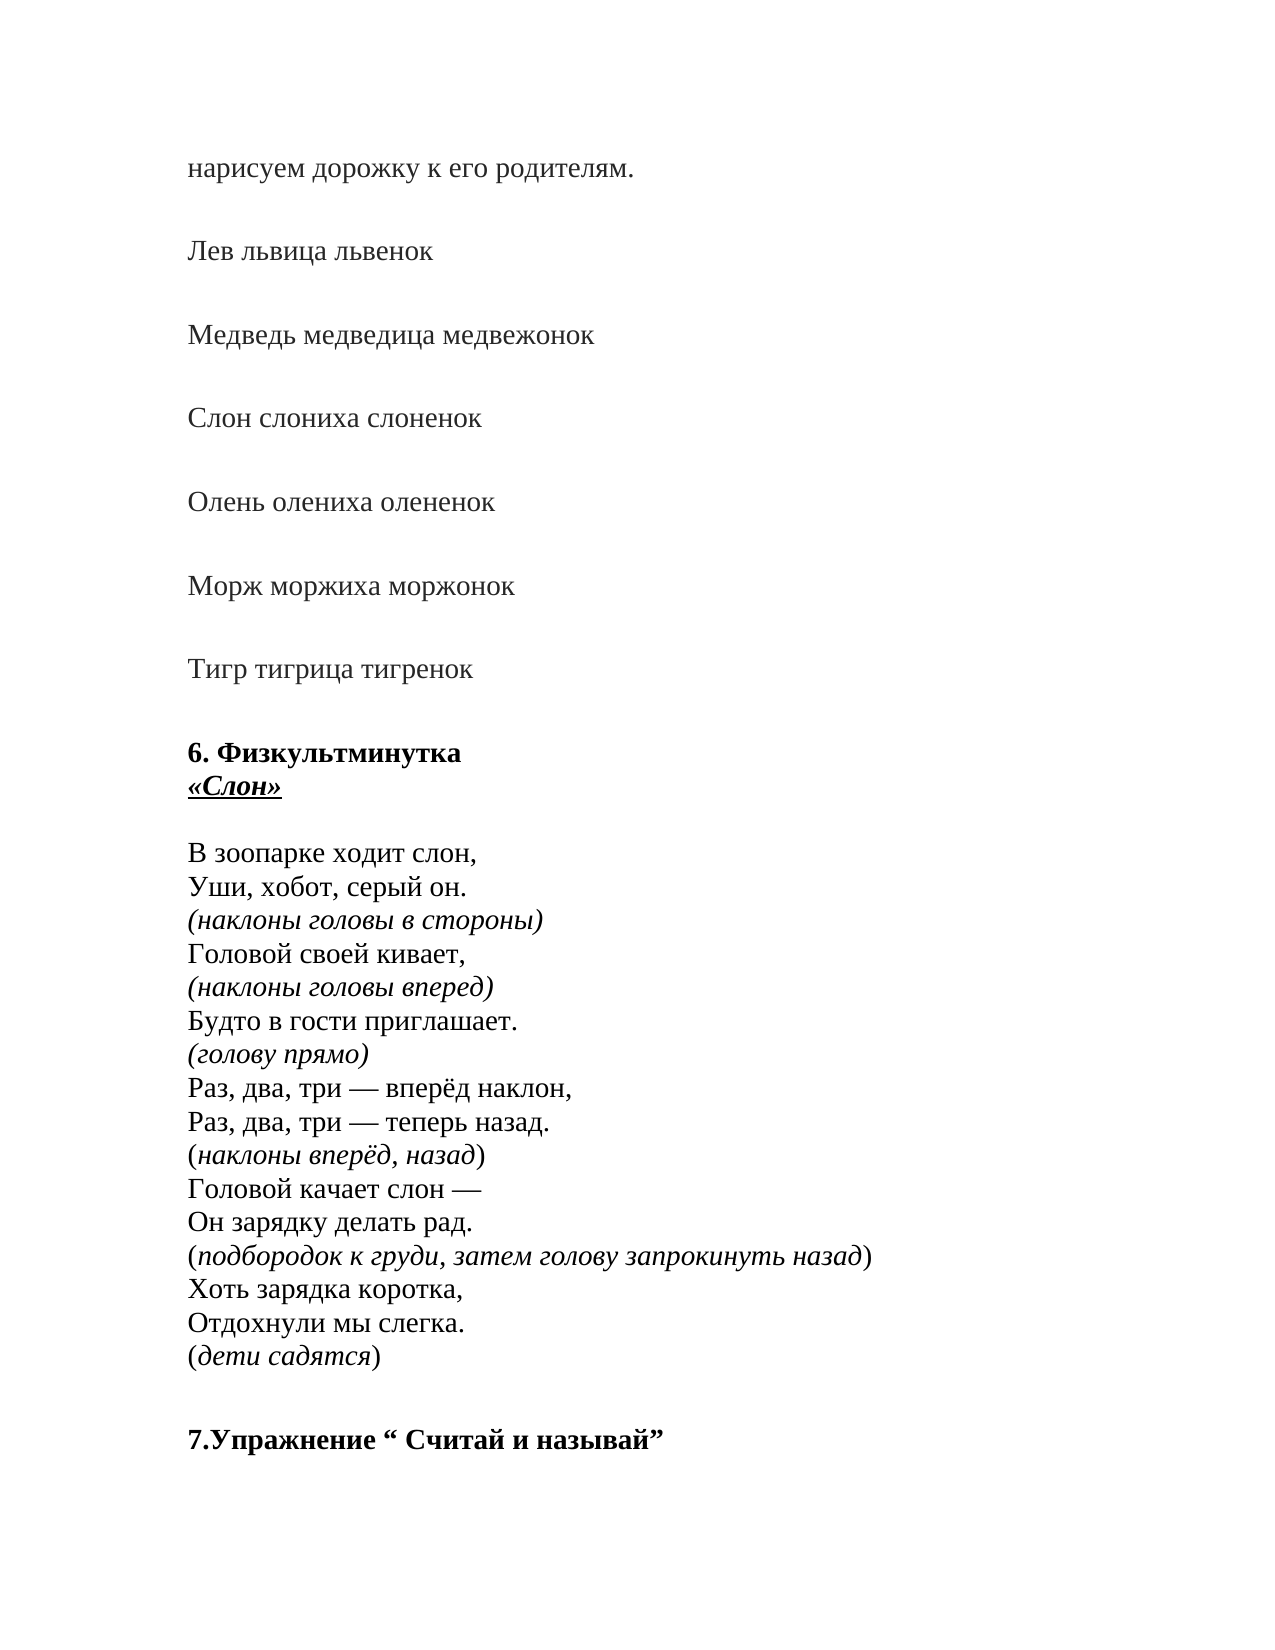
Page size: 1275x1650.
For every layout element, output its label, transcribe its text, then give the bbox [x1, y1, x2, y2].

text Олень олениха олененок [187, 484, 1087, 518]
text Медведь медведица медвежонок [187, 317, 1087, 351]
text 7.Упражнение “ Считай и называй” [187, 1422, 1087, 1456]
text Он зарядку делать рад. [187, 1204, 1087, 1238]
text (наклоны головы вперед) [187, 969, 1087, 1003]
text Отдохнули мы слегка. [187, 1305, 1087, 1338]
text Головой качает слон — [187, 1171, 1087, 1204]
text (наклоны вперёд, назад) [187, 1137, 1087, 1171]
text Раз, два, три — вперёд наклон, [187, 1070, 1087, 1104]
text Головой своей кивает, [187, 936, 1087, 969]
text Тигр тигрица тигренок [187, 651, 1087, 685]
text Слон слониха слоненок [187, 401, 1087, 434]
text Морж моржиха моржонок [187, 568, 1087, 601]
text Хоть зарядка коротка, [187, 1271, 1087, 1305]
text 6. Физкультминутка [187, 735, 1087, 768]
text (голову прямо) [187, 1037, 1087, 1070]
text «Слон» [187, 768, 1087, 802]
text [187, 150, 1087, 183]
text В зоопарке ходит слон, [187, 835, 1087, 869]
text (подбородок к груди, затем голову запрокинуть назад) [187, 1238, 1087, 1271]
text Раз, два, три — теперь назад. [187, 1104, 1087, 1137]
text (наклоны головы в стороны) [187, 902, 1087, 936]
text Будто в гости приглашает. [187, 1003, 1087, 1037]
text Лев львица львенок [187, 233, 1087, 267]
text (дети садятся) [187, 1338, 1087, 1372]
text Уши, хобот, серый он. [187, 869, 1087, 902]
